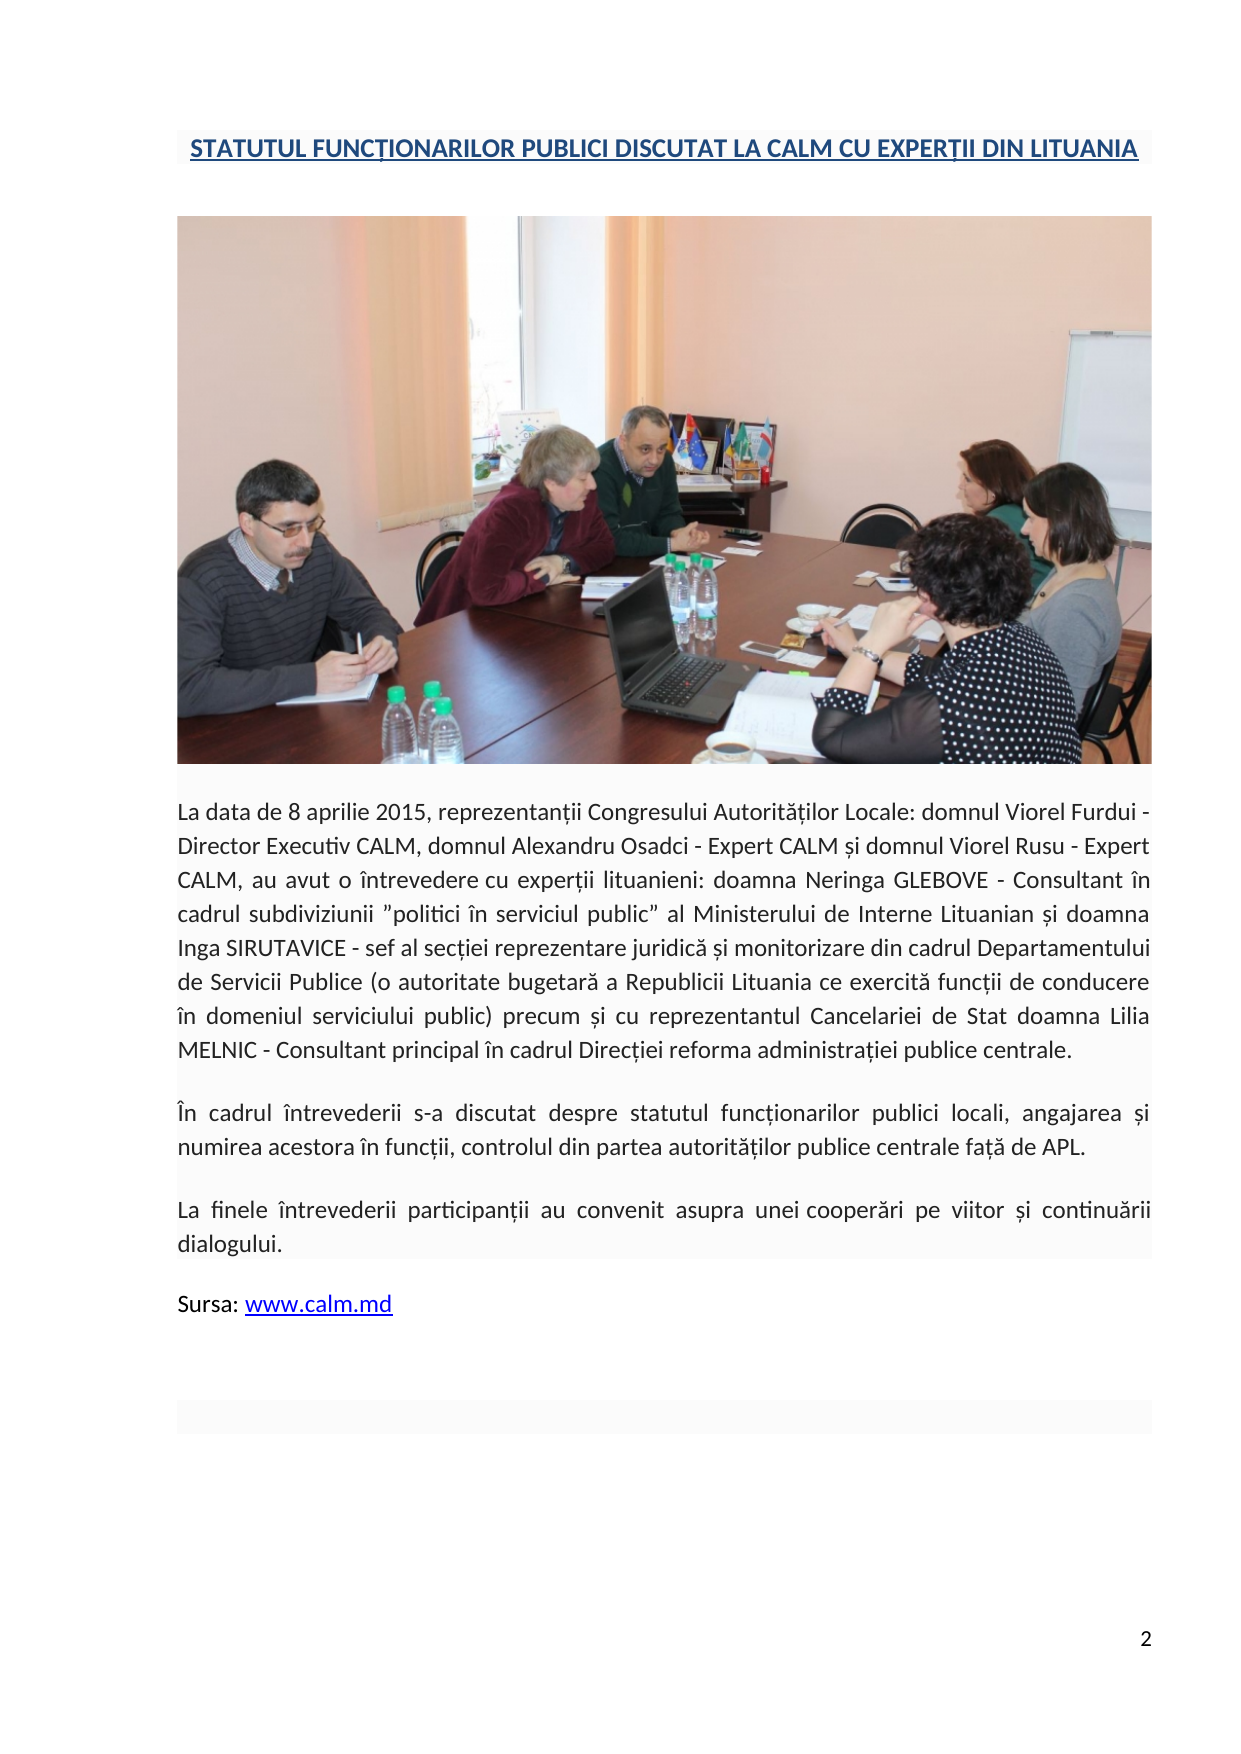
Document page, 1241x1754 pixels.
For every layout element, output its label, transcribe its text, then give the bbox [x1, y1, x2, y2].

text În cadrul întrevederii s-a discutat despre statutul funcționarilor publici locali, angajarea și numirea acestora în funcții, controlul din partea autorităților publice centrale față de APL. [177, 1094, 1152, 1162]
text La data de 8 aprilie 2015, reprezentanții Congresului Autorităților Locale: domnul Viorel Furdui - Director Executiv CALM, domnul Alexandru Osadci - Expert CALM și domnul Viorel Rusu - Expert CALM, au avut o întrevedere cu experții lituanieni: doamna Neringa GLEBOVE - Consultant în cadrul subdiviziunii ”politici în serviciul public” al Ministerului de Interne Lituanian și doamna Inga SIRUTAVICE - sef al secției reprezentare juridică și monitorizare din cadrul Departamentului de Servicii Publice (o autoritate bugetară a Republicii Lituania ce exercită funcții de conducere în domeniul serviciului public) precum și cu reprezentantul Cancelariei de Stat doamna Lilia MELNIC - Consultant principal în cadrul Direcției reforma administrației publice centrale. [177, 793, 1152, 1065]
text La finele întrevederii participanții au convenit asupra unei cooperări pe viitor și continuării dialogului. [177, 1191, 1152, 1259]
subtitle STATUTUL FUNCȚIONARILOR PUBLICI DISCUTAT LA CALM CU EXPERȚII DIN LITUANIA [177, 130, 1152, 164]
picture [177, 216, 1152, 764]
text Sursa: www.calm.md [177, 1288, 1152, 1319]
